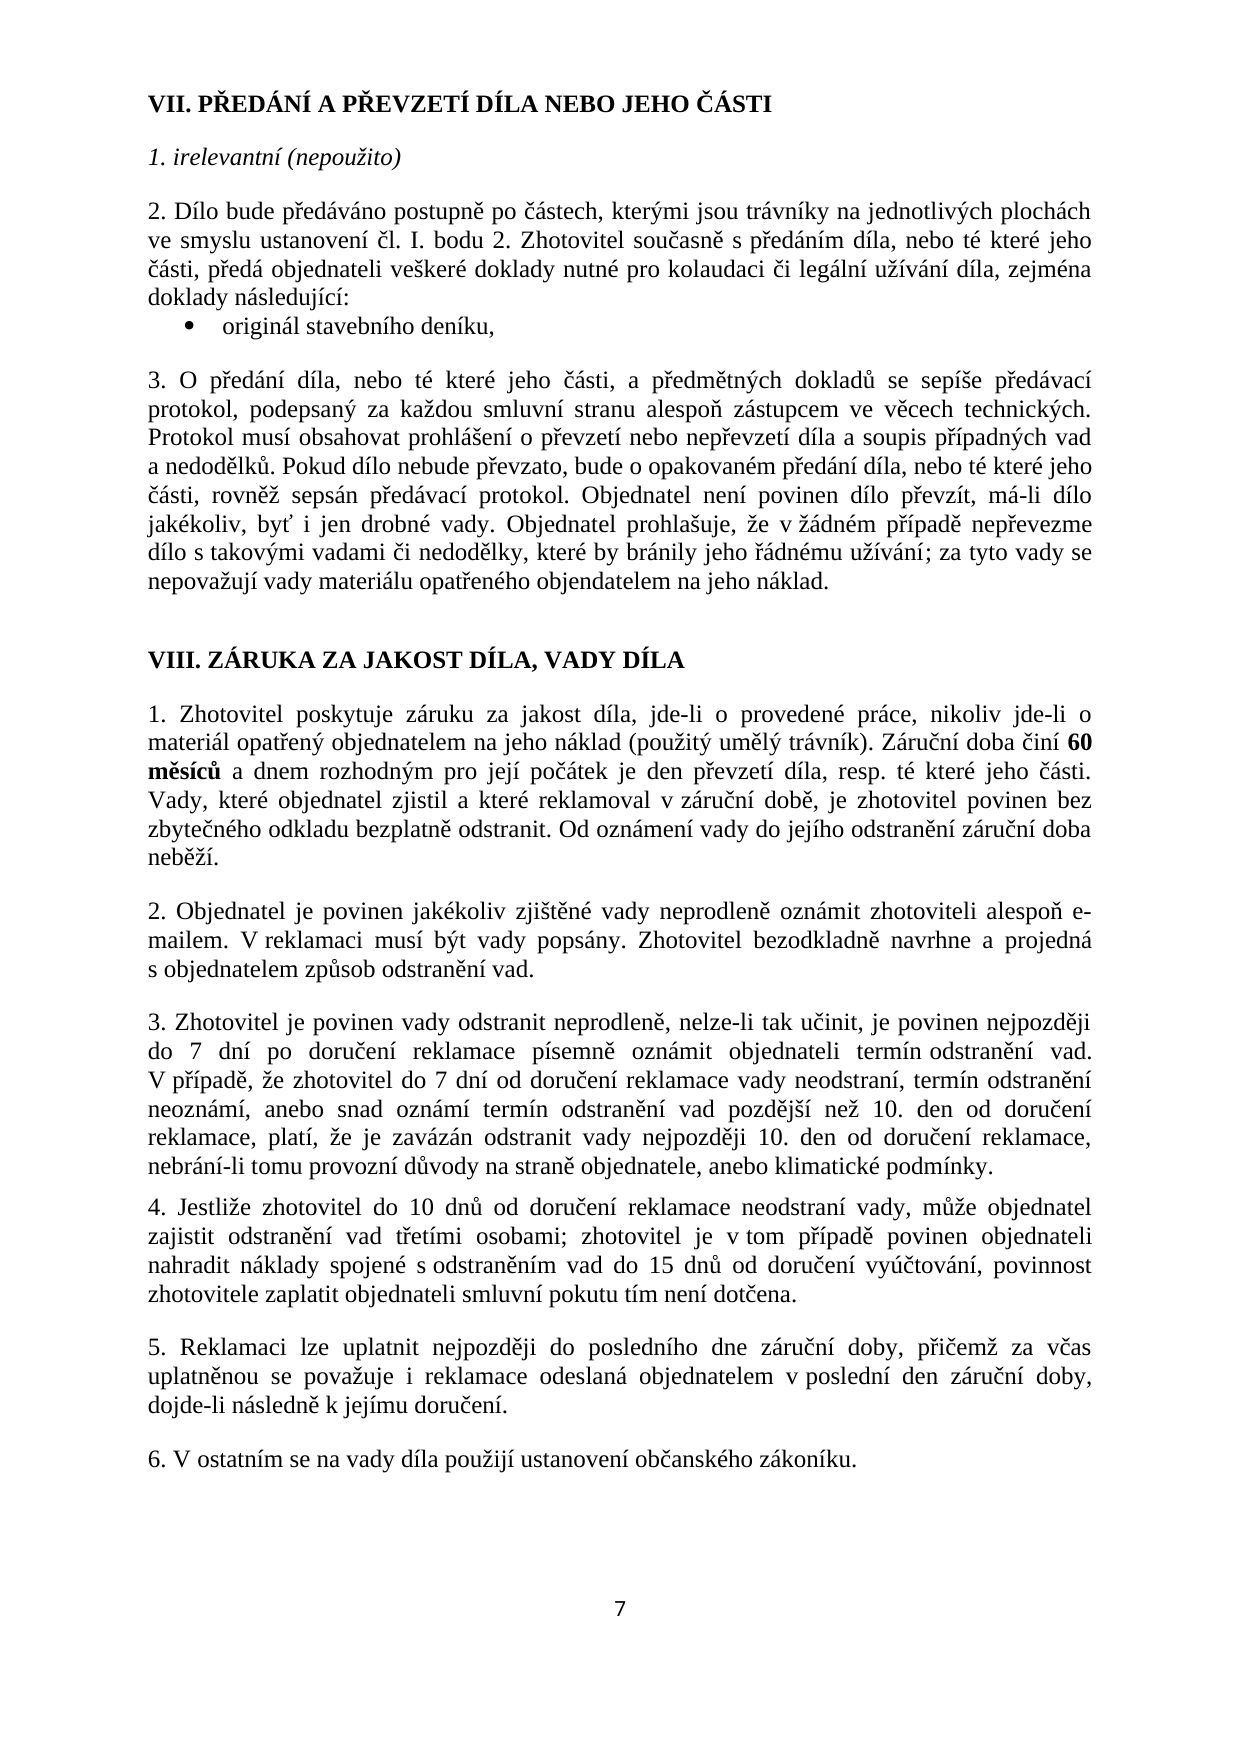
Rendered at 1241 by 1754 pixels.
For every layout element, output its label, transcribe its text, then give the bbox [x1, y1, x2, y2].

text 1. irelevantní (nepoužito) [148, 142, 1092, 171]
text 3. O předání díla, nebo té které jeho části, a předmětných dokladů se sepíše předávací protokol, podepsaný za každou smluvní stranu alespoň zástupcem ve věcech technických. Protokol musí obsahovat prohlášení o převzetí nebo nepřevzetí díla a soupis případných vad a nedodělků. Pokud dílo nebude převzato, bude o opakovaném předání díla, nebo té které jeho části, rovněž sepsán předávací protokol. Objednatel není povinen dílo převzít, má-li dílo jakékoliv, byť i jen drobné vady. Objednatel prohlašuje, že v žádném případě nepřevezme dílo s takovými vadami či nedodělky, které by bránily jeho řádnému užívání; za tyto vady se nepovažují vady materiálu opatřeného objendatelem na jeho náklad. [148, 365, 1092, 595]
text 4. Jestliže zhotovitel do 10 dnů od doručení reklamace neodstraní vady, může objednatel zajistit odstranění vad třetími osobami; zhotovitel je v tom případě povinen objednateli nahradit náklady spojené s odstraněním vad do 15 dnů od doručení vyúčtování, povinnost zhotovitele zaplatit objednateli smluvní pokutu tím není dotčena. [148, 1192, 1092, 1307]
list originál stavebního deníku, [185, 311, 1092, 340]
text VII. PŘEDÁNÍ A PŘEVZETÍ DÍLA NEBO JEHO ČÁSTI [148, 89, 1092, 117]
text VIII. ZÁRUKA ZA JAKOST DÍLA, VADY DÍLA [148, 645, 1092, 674]
text 2. Dílo bude předáváno postupně po částech, kterými jsou trávníky na jednotlivých plochách ve smyslu ustanovení čl. I. bodu 2. Zhotovitel současně s předáním díla, nebo té které jeho části, předá objednateli veškeré doklady nutné pro kolaudaci či legální užívání díla, zejména doklady následující: [148, 196, 1092, 311]
text 1. Zhotovitel poskytuje záruku za jakost díla, jde-li o provedené práce, nikoliv jde-li o materiál opatřený objednatelem na jeho náklad (použitý umělý trávník). Záruční doba činí 60 měsíců a dnem rozhodným pro její počátek je den převzetí díla, resp. té které jeho části. Vady, které objednatel zjistil a které reklamoval v záruční době, je zhotovitel povinen bez zbytečného odkladu bezplatně odstranit. Od oznámení vady do jejího odstranění záruční doba neběží. [148, 699, 1092, 871]
text 2. Objednatel je povinen jakékoliv zjištěné vady neprodleně oznámit zhotoviteli alespoň e-mailem. V reklamaci musí být vady popsány. Zhotovitel bezodkladně navrhne a projedná s objednatelem způsob odstranění vad. [148, 896, 1092, 982]
text 3. Zhotovitel je povinen vady odstranit neprodleně, nelze-li tak učinit, je povinen nejpozději do 7 dní po doručení reklamace písemně oznámit objednateli termín odstranění vad. V případě, že zhotovitel do 7 dní od doručení reklamace vady neodstraní, termín odstranění neoznámí, anebo snad oznámí termín odstranění vad pozdější než 10. den od doručení reklamace, platí, že je zavázán odstranit vady nejpozději 10. den od doručení reklamace, nebrání-li tomu provozní důvody na straně objednatele, anebo klimatické podmínky. [148, 1007, 1092, 1180]
text 6. V ostatním se na vady díla použijí ustanovení občanského zákoníku. [148, 1444, 1092, 1472]
text 5. Reklamaci lze uplatnit nejpozději do posledního dne záruční doby, přičemž za včas uplatněnou se považuje i reklamace odeslaná objednatelem v poslední den záruční doby, dojde-li následně k jejímu doručení. [148, 1332, 1092, 1419]
